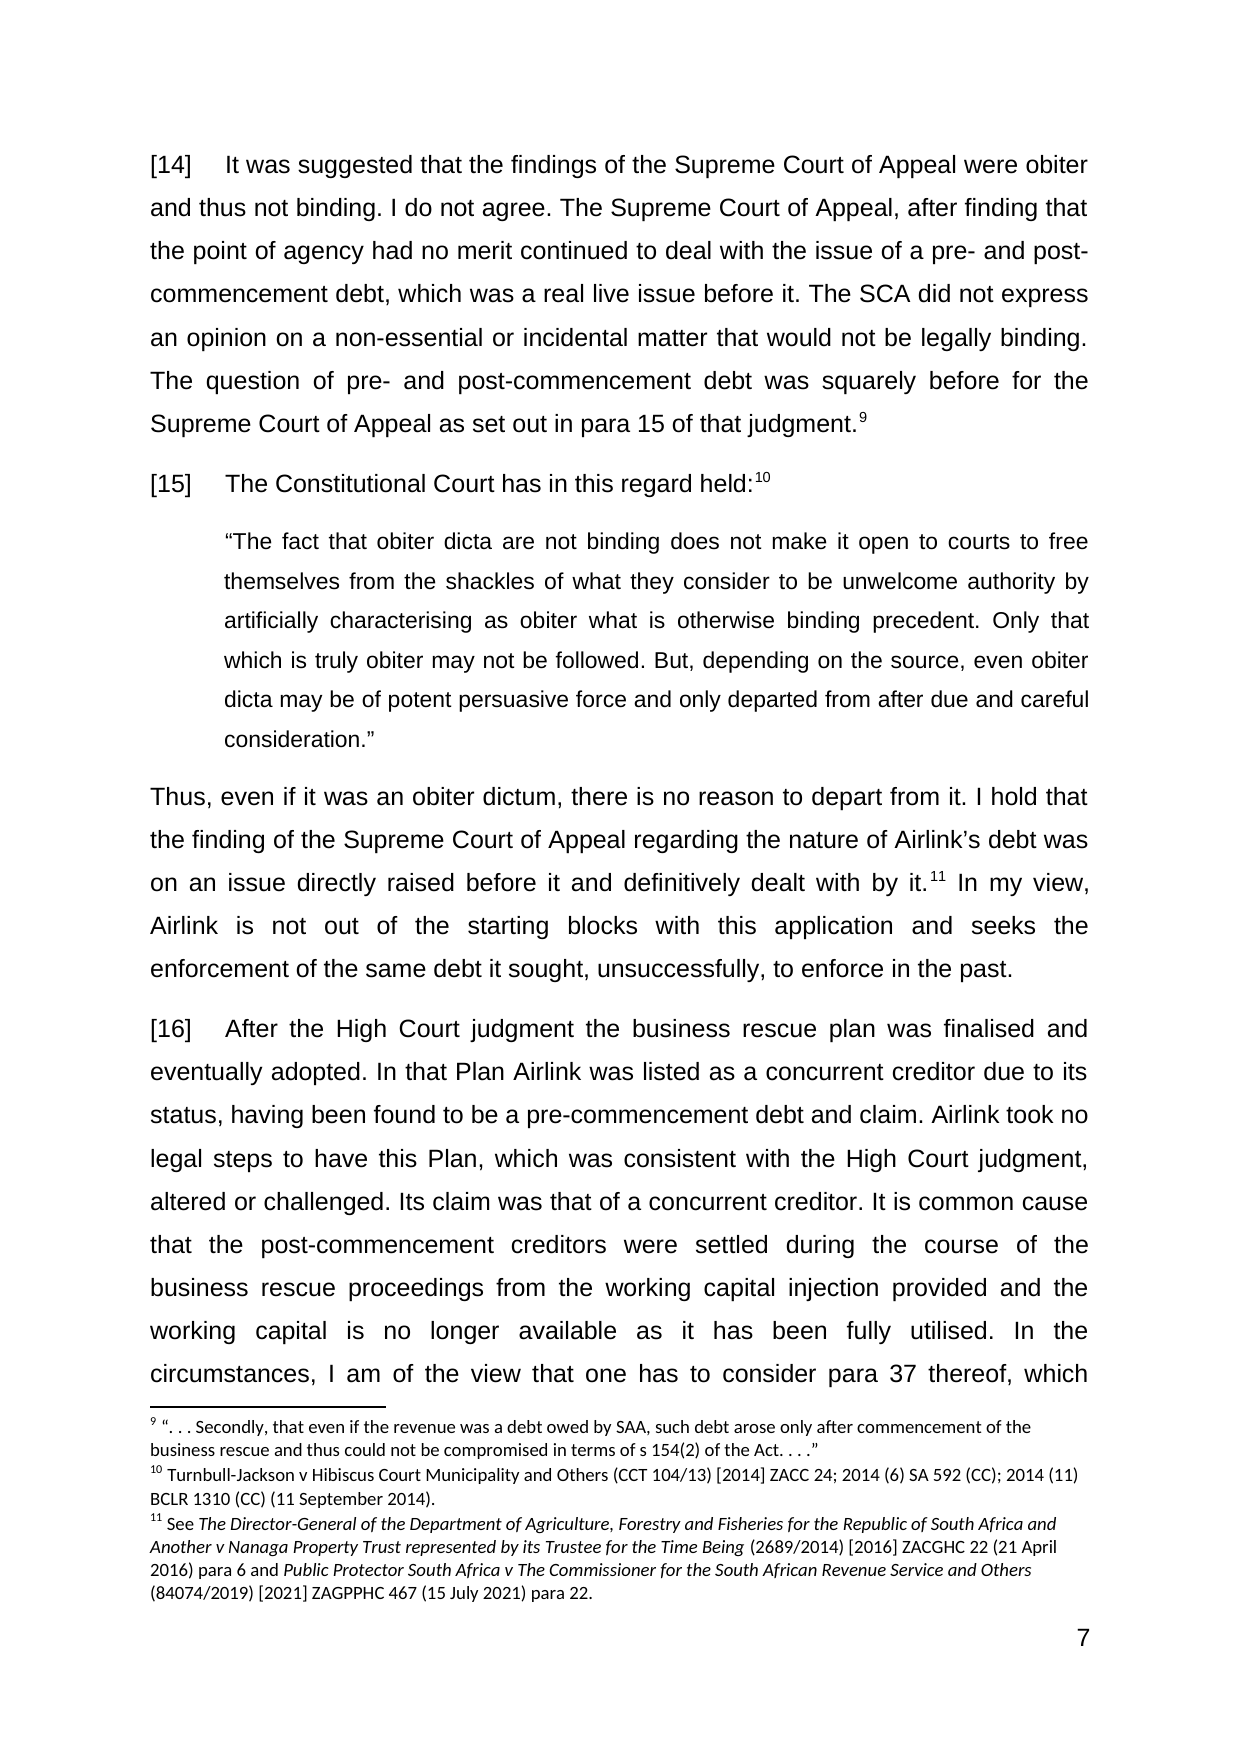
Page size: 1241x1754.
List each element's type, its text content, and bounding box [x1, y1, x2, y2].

text [14] It was suggested that the findings of the Supreme Court of Appeal were obiter and thus not binding. I do not agree. The Supreme Court of Appeal, after finding that the point of agency had no merit continued to deal with the issue of a pre- and post-commencement debt, which was a real live issue before it. The SCA did not express an opinion on a non-essential or incidental matter that would not be legally binding. The question of pre- and post-commencement debt was squarely before for the Supreme Court of Appeal as set out in para 15 of that judgment. [150, 150, 1090, 437]
text Thus, even if it was an obiter dictum, there is no reason to depart from it. I hold that the finding of the Supreme Court of Appeal regarding the nature of Airlink’s debt was on an issue directly raised before it and definitively dealt with by it. In my view, Airlink is not out of the starting blocks with this application and seeks the enforcement of the same debt it sought, unsuccessfully, to enforce in the past. [150, 782, 1090, 983]
text [15] The Constitutional Court has in this regard held: [150, 468, 1090, 497]
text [150, 1014, 1090, 1388]
text “The fact that obiter dicta are not binding does not make it open to courts to free themselves from the shackles of what they consider to be unwelcome authority by artificially characterising as obiter what is otherwise binding precedent. Only that which is truly obiter may not be followed. But, depending on the source, even obiter dicta may be of potent persuasive force and only departed from after due and careful consideration.” [224, 528, 1090, 752]
